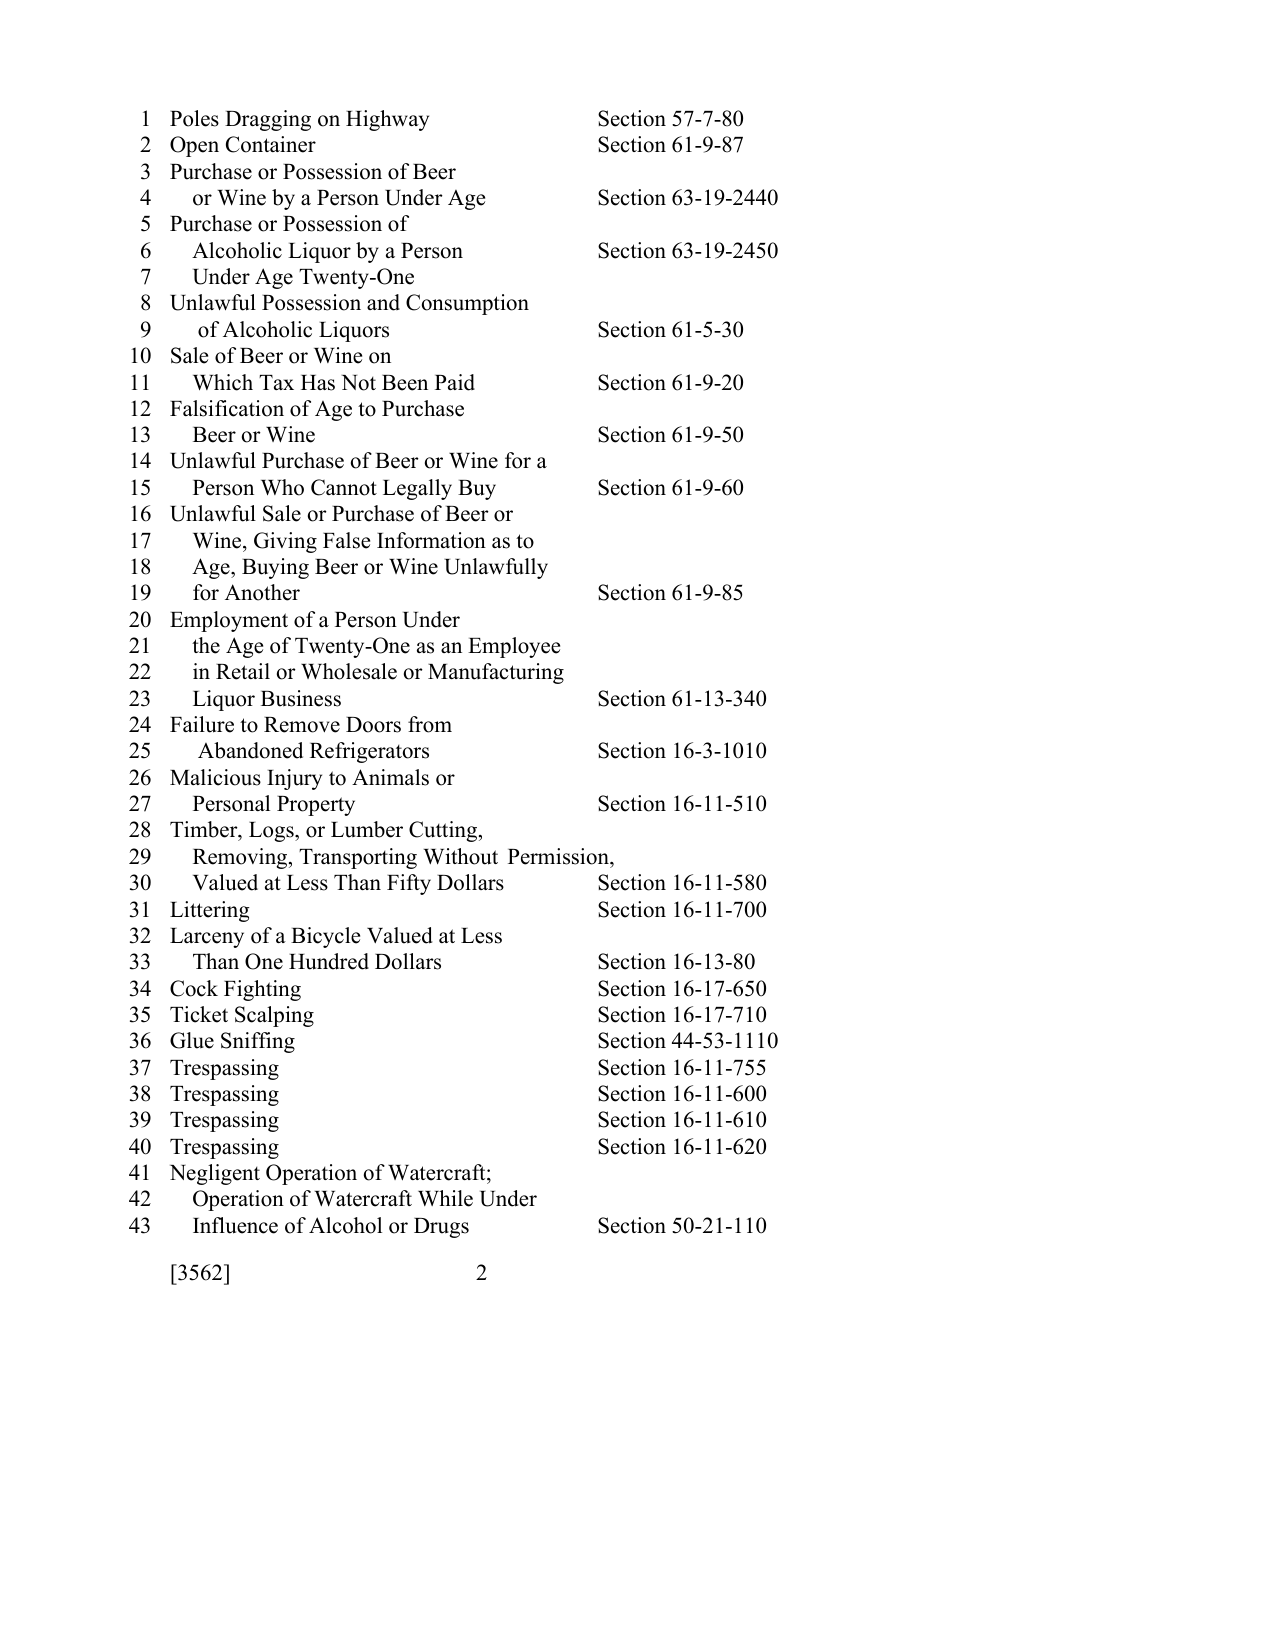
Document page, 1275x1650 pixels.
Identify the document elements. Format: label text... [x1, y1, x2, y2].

text Purchase or Possession of [169, 210, 787, 237]
text Failure to Remove Doors from [169, 711, 787, 737]
text Unlawful Sale or Purchase of Beer or [169, 500, 787, 527]
text Valued at Less Than Fifty Dollars Section 16-11-580 [169, 869, 787, 896]
text Falsification of Age to Purchase [169, 395, 787, 421]
text Unlawful Purchase of Beer or Wine for a [169, 448, 787, 474]
text Trespassing Section 16-11-755 [169, 1054, 787, 1080]
text Under Age Twenty-One [169, 263, 787, 289]
text Poles Dragging on Highway Section 57-7-80 [169, 105, 787, 131]
text Abandoned Refrigerators Section 16-3-1010 [169, 737, 787, 764]
text Removing, Transporting Without Permission, [169, 843, 787, 869]
text for Another Section 61-9-85 [169, 579, 787, 606]
text Personal Property Section 16-11-510 [169, 790, 787, 817]
text Purchase or Possession of Beer [169, 158, 787, 184]
text Malicious Injury to Animals or [169, 764, 787, 790]
text Wine, Giving False Information as to [169, 527, 787, 553]
text Beer or Wine Section 61-9-50 [169, 421, 787, 448]
text Glue Sniffing Section 44-53-1110 [169, 1027, 787, 1054]
text Larceny of a Bicycle Valued at Less [169, 922, 787, 948]
text Operation of Watercraft While Under [169, 1186, 787, 1212]
text Which Tax Has Not Been Paid Section 61-9-20 [169, 368, 787, 395]
text Age, Buying Beer or Wine Unlawfully [169, 553, 787, 579]
text Trespassing Section 16-11-600 [169, 1080, 787, 1106]
text of Alcoholic Liquors Section 61-5-30 [169, 316, 787, 342]
text or Wine by a Person Under Age Section 63-19-2440 [169, 184, 787, 210]
text Open Container Section 61-9-87 [169, 131, 787, 158]
text Negligent Operation of Watercraft; [169, 1159, 787, 1186]
text the Age of Twenty-One as an Employee [169, 632, 787, 658]
text Cock Fighting Section 16-17-650 [169, 975, 787, 1001]
text Littering Section 16-11-700 [169, 896, 787, 922]
text Sale of Beer or Wine on [169, 342, 787, 368]
text Employment of a Person Under [169, 606, 787, 632]
text Person Who Cannot Legally Buy Section 61-9-60 [169, 474, 787, 500]
text Liquor Business Section 61-13-340 [169, 685, 787, 711]
text Trespassing Section 16-11-610 [169, 1106, 787, 1133]
text Influence of Alcohol or Drugs Section 50-21-110 [169, 1212, 787, 1238]
text Ticket Scalping Section 16-17-710 [169, 1001, 787, 1027]
text Trespassing Section 16-11-620 [169, 1133, 787, 1159]
text Alcoholic Liquor by a Person Section 63-19-2450 [169, 237, 787, 263]
text Unlawful Possession and Consumption [169, 289, 787, 316]
text Than One Hundred Dollars Section 16-13-80 [169, 948, 787, 975]
text in Retail or Wholesale or Manufacturing [169, 658, 787, 685]
text Timber, Logs, or Lumber Cutting, [169, 817, 787, 843]
